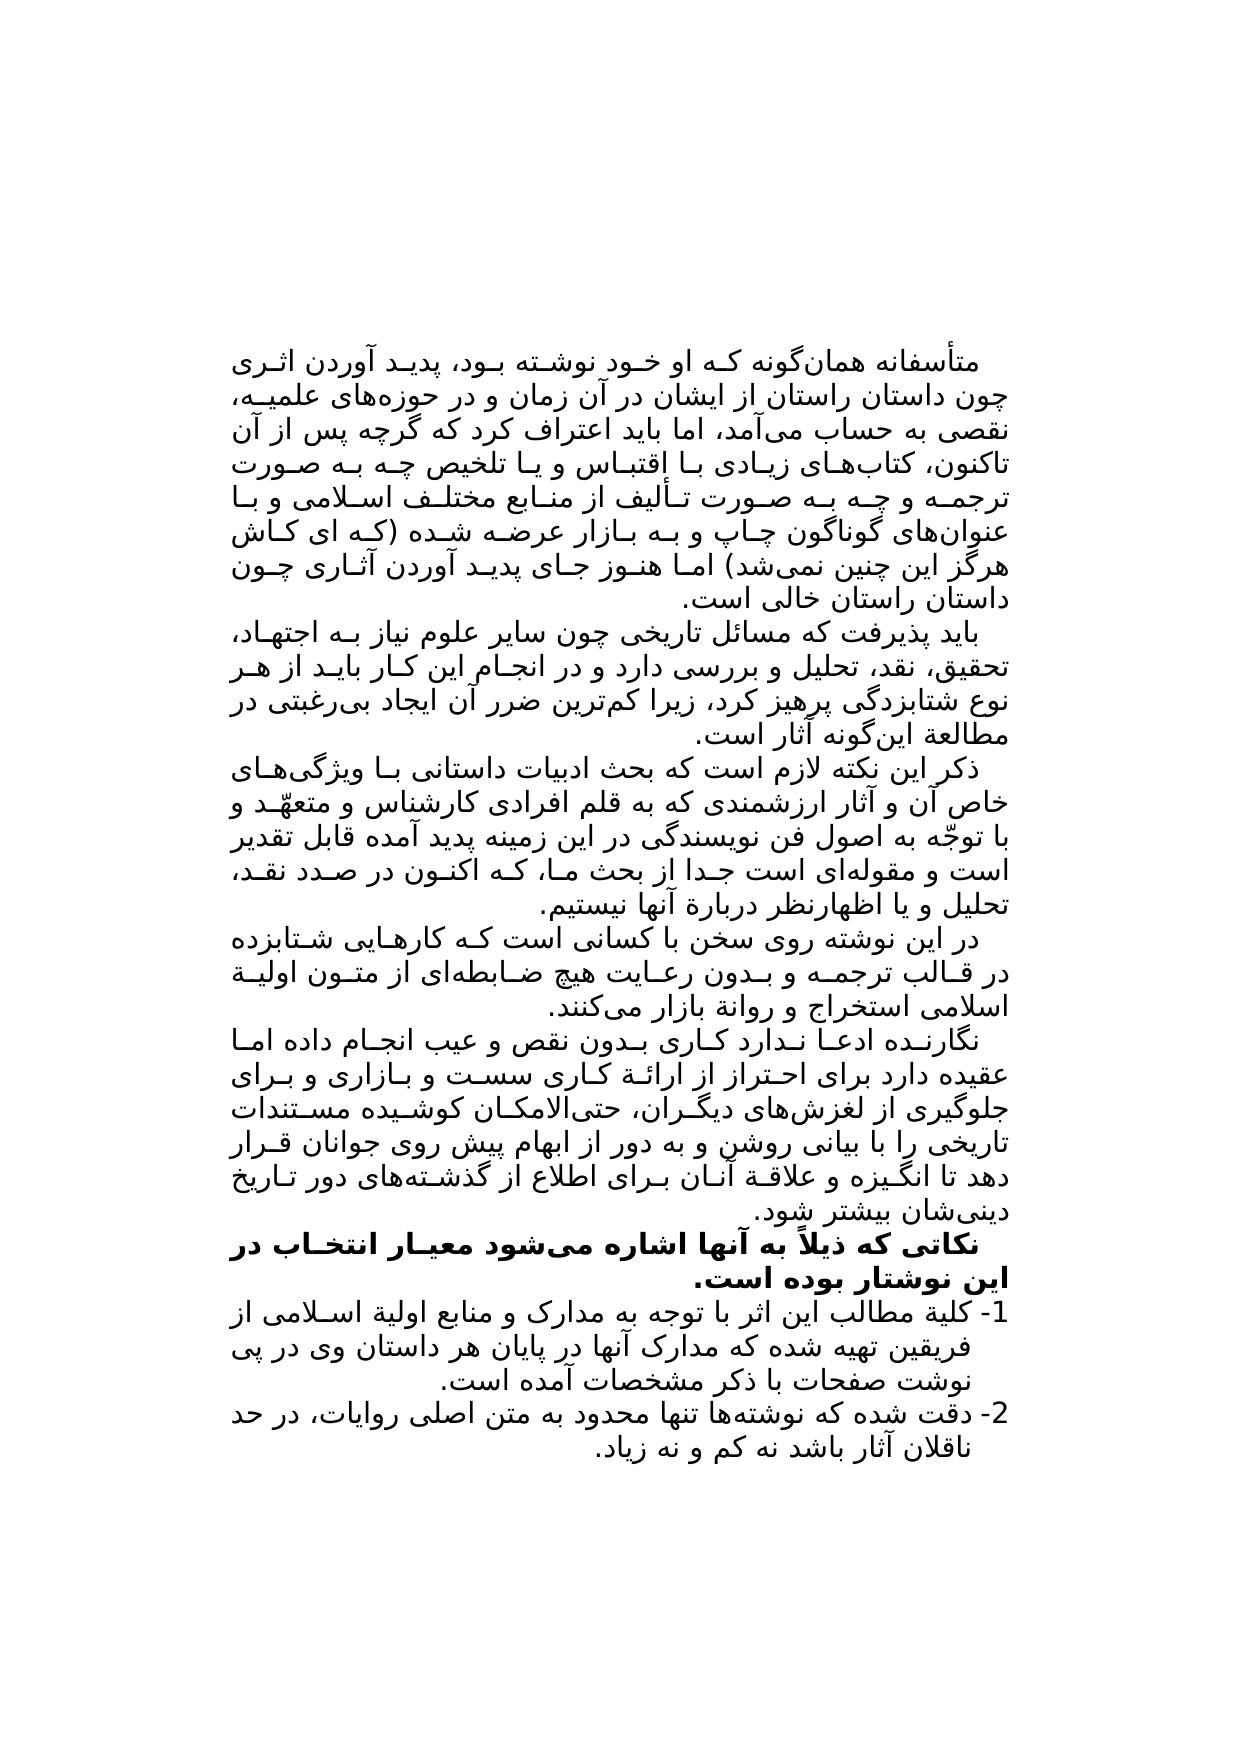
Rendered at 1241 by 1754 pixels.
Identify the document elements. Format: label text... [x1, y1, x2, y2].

text نگارنده ادعا ندارد کاری بدون نقص و عیب انجام داده اما عقیده دارد برای احتراز از ارائة کاری سست و بازاری و برای جلوگیری از لغزش‌های دیگران، حتی‌الامکان کوشیده مستندات تاریخی را با بیانی روشن و به دور از ابهام‌ پیش روی جوانان قرار دهد تا انگیزه و علاقة آنان برای اطلاع از گذشته‌های دور تاریخ دینی‌شان بیشتر شود. [230, 1023, 1010, 1227]
list کلیة مطالب این اثر با توجه به مدارک و منابع اولیة اسلامی از فریقین تهیه شده که مدارک آنها در پایان هر داستان وی در پی نوشت صفحات با ذکر مشخصات آمده است. [230, 1295, 980, 1397]
text متأسفانه همان‌گونه که او خود نوشته بود، پدید آوردن اثری چون داستان راستان از ایشان در آن زمان و در حوزه‌های علمیه، نقصی به حساب می‌آمد، اما باید اعتراف کرد که گرچه پس از آن تاکنون، کتاب‌های زیادی با اقتباس و یا تلخیص چه به صورت ترجمه و چه به صورت تألیف از منابع مختلف اسلامی و با عنوان‌های گوناگون چاپ و به بازار عرضه شده (که ای کاش هرگز این چنین نمی‌شد) اما هنوز جای پدید آوردن آثاری چون داستان راستان خالی است. [230, 344, 1010, 616]
list دقت شده که نوشته‌ها تنها محدود به متن اصلی روایات، در حد ناقلان آثار باشد نه کم و نه زیاد. [230, 1397, 980, 1465]
text در این نوشته روی سخن با کسانی است که کارهایی شتابزده در قالب ترجمه و بدون رعایت هیچ ضابطه‌ای از متون اولیة اسلامی استخراج و روانة بازار می‌کنند. [230, 921, 1010, 1023]
text نکاتی که ذیلاً به آنها اشاره می‌شود معیار انتخاب در این نوشتار بوده است. [230, 1227, 1010, 1295]
text باید پذیرفت که مسائل تاریخی چون سایر علوم نیاز به اجتهاد، تحقیق، نقد، تحلیل و بررسی دارد و در انجام این کار باید از هر نوع شتابزدگی پرهیز کرد، زیرا کم‌‌ترین ضرر آن ایجاد بی‌رغبتی در مطالعة این‌گونه آثار است. [230, 616, 1010, 752]
text ذکر این نکته لازم است که بحث ادبیات داستانی با ویژگی‌های خاص آن و آثار ارزشمندی که به قلم افرادی کارشناس و متعهّد و با توجّه به اصول فن نویسندگی در این زمینه پدید آمده قابل تقدیر است و مقوله‌‌ای است جدا از بحث ما، که اکنون در صدد نقد، تحلیل و یا اظهارنظر دربارة آنها نیستیم. [230, 752, 1010, 921]
